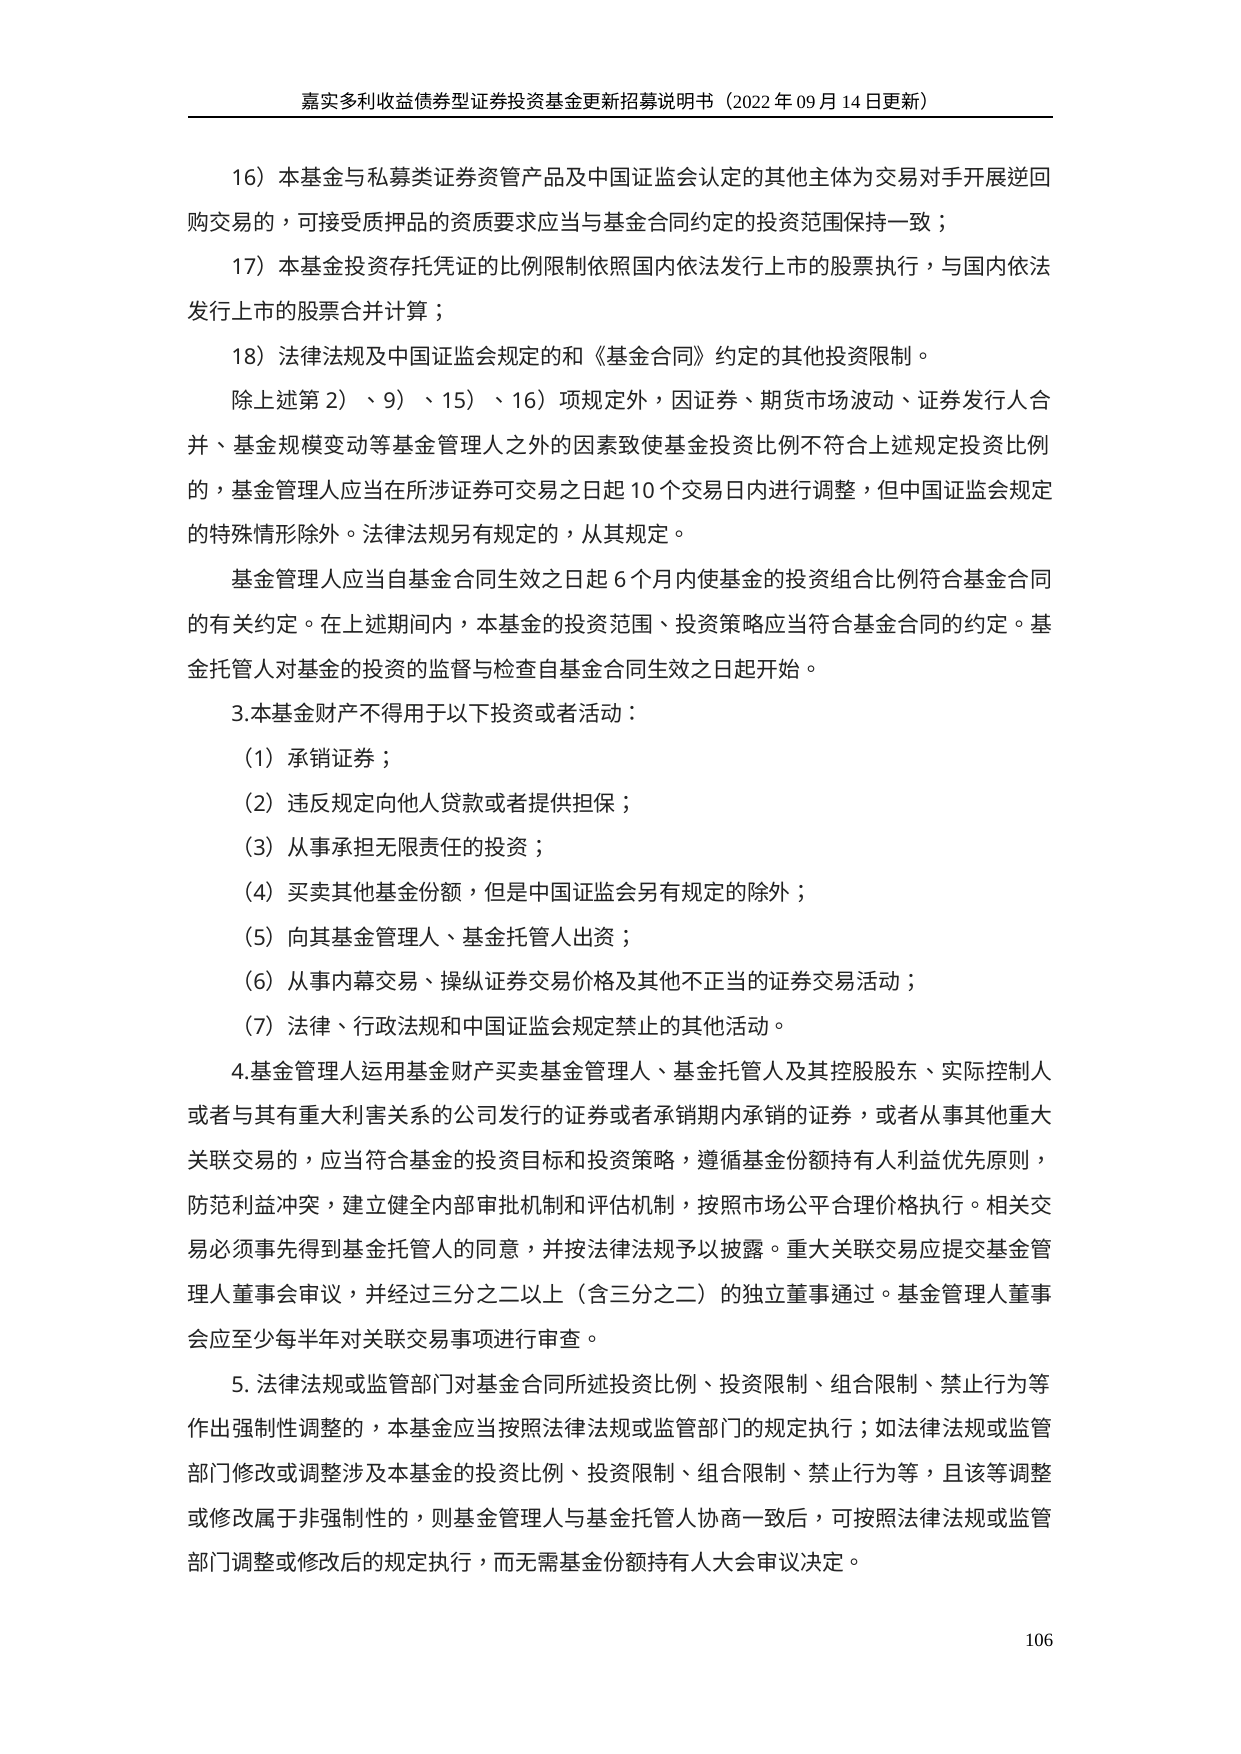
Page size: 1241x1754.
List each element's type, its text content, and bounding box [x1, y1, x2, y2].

text （6）从事内幕交易、操纵证券交易价格及其他不正当的证券交易活动； [187, 966, 1053, 996]
text （2）违反规定向他人贷款或者提供担保； [187, 788, 1053, 817]
text （1）承销证券； [187, 743, 1053, 773]
text 3.本基金财产不得用于以下投资或者活动： [187, 698, 1053, 728]
text 16）本基金与私募类证券资管产品及中国证监会认定的其他主体为交易对手开展逆回购交易的，可接受质押品的资质要求应当与基金合同约定的投资范围保持一致； [187, 162, 1053, 236]
text （7）法律、行政法规和中国证监会规定禁止的其他活动。 [187, 1011, 1053, 1041]
text 5. 法律法规或监管部门对基金合同所述投资比例、投资限制、组合限制、禁止行为等作出强制性调整的，本基金应当按照法律法规或监管部门的规定执行；如法律法规或监管部门修改或调整涉及本基金的投资比例、投资限制、组合限制、禁止行为等，且该等调整或修改属于非强制性的，则基金管理人与基金托管人协商一致后，可按照法律法规或监管部门调整或修改后的规定执行，而无需基金份额持有人大会审议决定。 [187, 1368, 1053, 1577]
text 基金管理人应当自基金合同生效之日起6个月内使基金的投资组合比例符合基金合同的有关约定。在上述期间内，本基金的投资范围、投资策略应当符合基金合同的约定。基金托管人对基金的投资的监督与检查自基金合同生效之日起开始。 [187, 564, 1053, 683]
text 4.基金管理人运用基金财产买卖基金管理人、基金托管人及其控股股东、实际控制人或者与其有重大利害关系的公司发行的证券或者承销期内承销的证券，或者从事其他重大关联交易的，应当符合基金的投资目标和投资策略，遵循基金份额持有人利益优先原则，防范利益冲突，建立健全内部审批机制和评估机制，按照市场公平合理价格执行。相关交易必须事先得到基金托管人的同意，并按法律法规予以披露。重大关联交易应提交基金管理人董事会审议，并经过三分之二以上（含三分之二）的独立董事通过。基金管理人董事会应至少每半年对关联交易事项进行审查。 [187, 1056, 1053, 1354]
text 18）法律法规及中国证监会规定的和《基金合同》约定的其他投资限制。 [187, 341, 1053, 371]
text 17）本基金投资存托凭证的比例限制依照国内依法发行上市的股票执行，与国内依法发行上市的股票合并计算； [187, 251, 1053, 326]
text （5）向其基金管理人、基金托管人出资； [187, 922, 1053, 951]
text （4）买卖其他基金份额，但是中国证监会另有规定的除外； [187, 877, 1053, 907]
text （3）从事承担无限责任的投资； [187, 832, 1053, 862]
text 除上述第2）、9）、15）、16）项规定外，因证券、期货市场波动、证券发行人合并、基金规模变动等基金管理人之外的因素致使基金投资比例不符合上述规定投资比例的，基金管理人应当在所涉证券可交易之日起10个交易日内进行调整，但中国证监会规定的特殊情形除外。法律法规另有规定的，从其规定。 [187, 385, 1053, 549]
